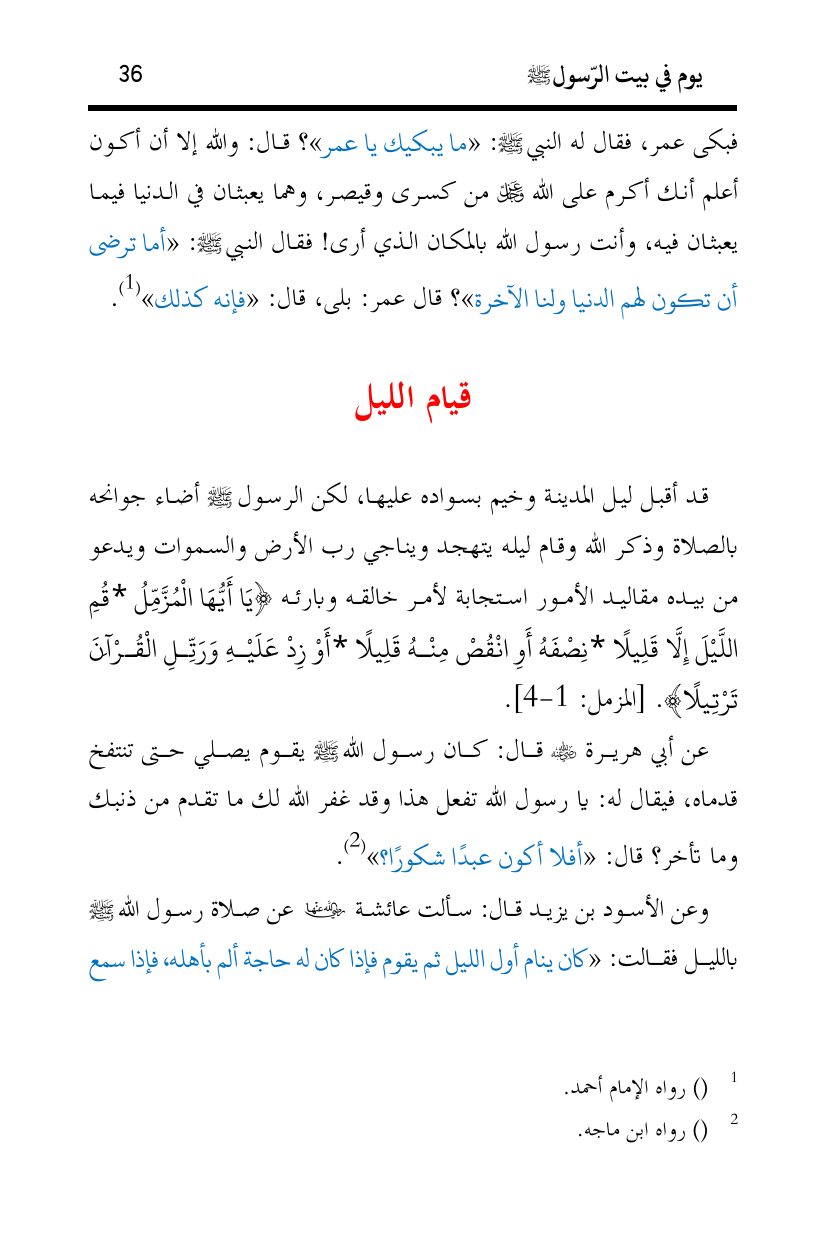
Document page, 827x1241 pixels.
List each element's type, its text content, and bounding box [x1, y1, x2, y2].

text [89, 885, 738, 984]
text قد أقبل ليل المدينة وخيم بسواده عليها، لكن الرسول ج أضاء جوانحه بالصلاة وذكر الله وقام ليله يتهجد ويناجي رب الأرض والسموات ويدعو من بيده مقاليد الأمور استجابة لأمر خالقه وبارئه ﴿يَا أَيُّهَا الْمُزَّمِّلُ * قُمِ اللَّيْلَ إِلَّا قَلِيلًا * نِصْفَهُ أَوِ انْقُصْ مِنْهُ قَلِيلًا * أَوْ زِدْ عَلَيْهِ وَرَتِّلِ الْقُرْآَنَ تَرْتِيلًا﴾. [المزمل: 1-4]. [89, 472, 738, 726]
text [89, 119, 738, 327]
text عن أبي هريرة س قال: كان رسول الله ج يقوم يصلي حتى تنتفخ قدماه، فيقال له: يا رسول الله تفعل هذا وقد غفر الله لك ما تقدم من ذنبك وما تأخر؟ قال: «أفلا أكون عبدًا شكورًا؟»(). [89, 726, 738, 885]
text قيام الليل [89, 365, 738, 435]
